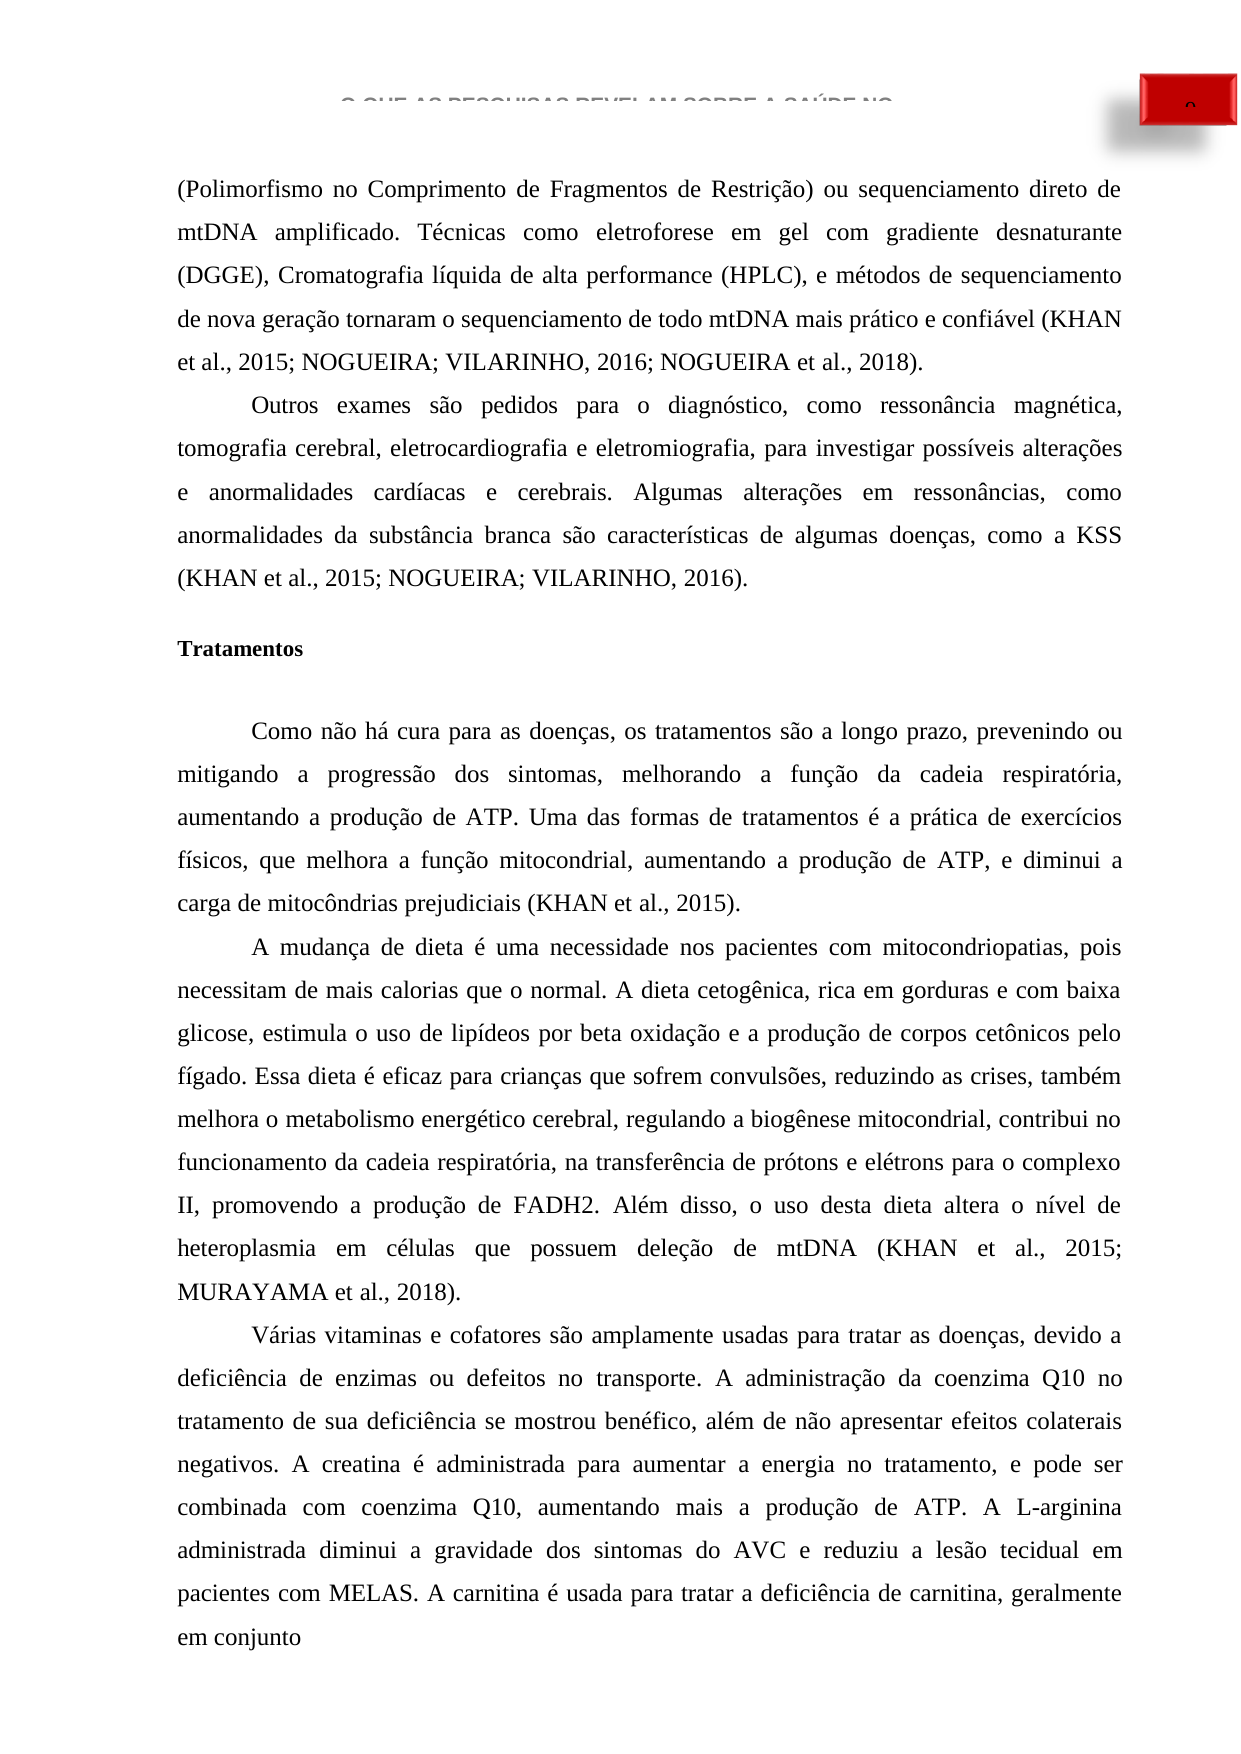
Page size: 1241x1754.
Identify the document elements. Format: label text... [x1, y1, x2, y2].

text Várias vitaminas e cofatores são amplamente usadas para tratar as doenças, devido a deficiência de enzimas ou defeitos no transporte. A administração da coenzima Q10 no tratamento de sua deficiência se mostrou benéfico, além de não apresentar efeitos colaterais negativos. A creatina é administrada para aumentar a energia no tratamento, e pode ser combinada com coenzima Q10, aumentando mais a produção de ATP. A L-arginina administrada diminui a gravidade dos sintomas do AVC e reduziu a lesão tecidual em pacientes com MELAS. A carnitina é usada para tratar a deficiência de carnitina, geralmente em conjunto [177, 1320, 1123, 1650]
text Outros exames são pedidos para o diagnóstico, como ressonância magnética, tomografia cerebral, eletrocardiografia e eletromiografia, para investigar possíveis alterações e anormalidades cardíacas e cerebrais. Algumas alterações em ressonâncias, como anormalidades da substância branca são características de algumas doenças, como a KSS (KHAN et al., 2015; NOGUEIRA; VILARINHO, 2016). [177, 390, 1122, 592]
text Tratamentos [177, 635, 1163, 662]
text (Polimorfismo no Comprimento de Fragmentos de Restrição) ou sequenciamento direto de mtDNA amplificado. Técnicas como eletroforese em gel com gradiente desnaturante (DGGE), Cromatografia líquida de alta performance (HPLC), e métodos de sequenciamento de nova geração tornaram o sequenciamento de todo mtDNA mais prático e confiável (KHAN et al., 2015; NOGUEIRA; VILARINHO, 2016; NOGUEIRA et al., 2018). [177, 174, 1122, 376]
text Como não há cura para as doenças, os tratamentos são a longo prazo, prevenindo ou mitigando a progressão dos sintomas, melhorando a função da cadeia respiratória, aumentando a produção de ATP. Uma das formas de tratamentos é a prática de exercícios físicos, que melhora a função mitocondrial, aumentando a produção de ATP, e diminui a carga de mitocôndrias prejudiciais (KHAN et al., 2015). [177, 716, 1123, 917]
picture [1086, 73, 1238, 171]
text A mudança de dieta é uma necessidade nos pacientes com mitocondriopatias, pois necessitam de mais calorias que o normal. A dieta cetogênica, rica em gorduras e com baixa glicose, estimula o uso de lipídeos por beta oxidação e a produção de corpos cetônicos pelo fígado. Essa dieta é eficaz para crianças que sofrem convulsões, reduzindo as crises, também melhora o metabolismo energético cerebral, regulando a biogênese mitocondrial, contribui no funcionamento da cadeia respiratória, na transferência de prótons e elétrons para o complexo II, promovendo a produção de FADH2. Além disso, o uso desta dieta altera o nível de heteroplasmia em células que possuem deleção de mtDNA (KHAN et al., 2015; MURAYAMA et al., 2018). [177, 932, 1122, 1305]
